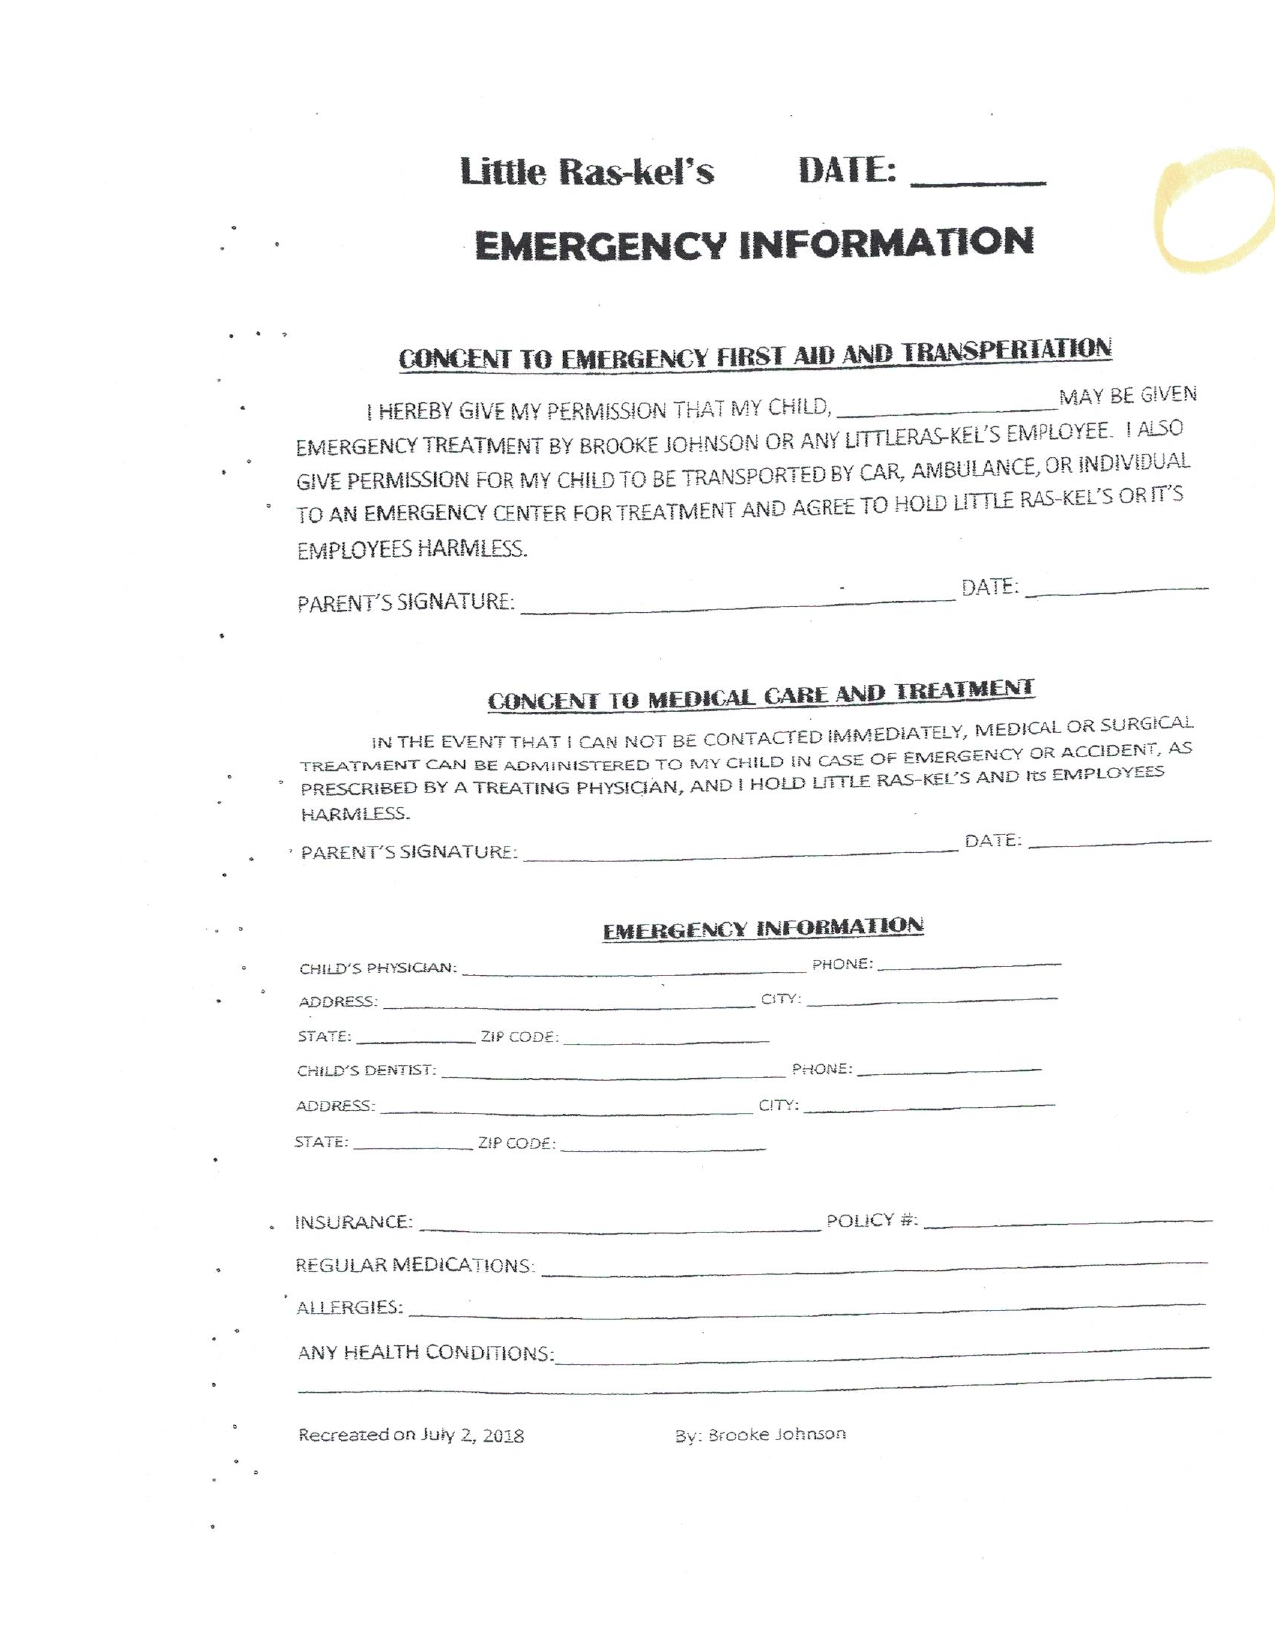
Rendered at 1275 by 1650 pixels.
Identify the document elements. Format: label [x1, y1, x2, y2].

picture [75, 75, 1275, 1576]
